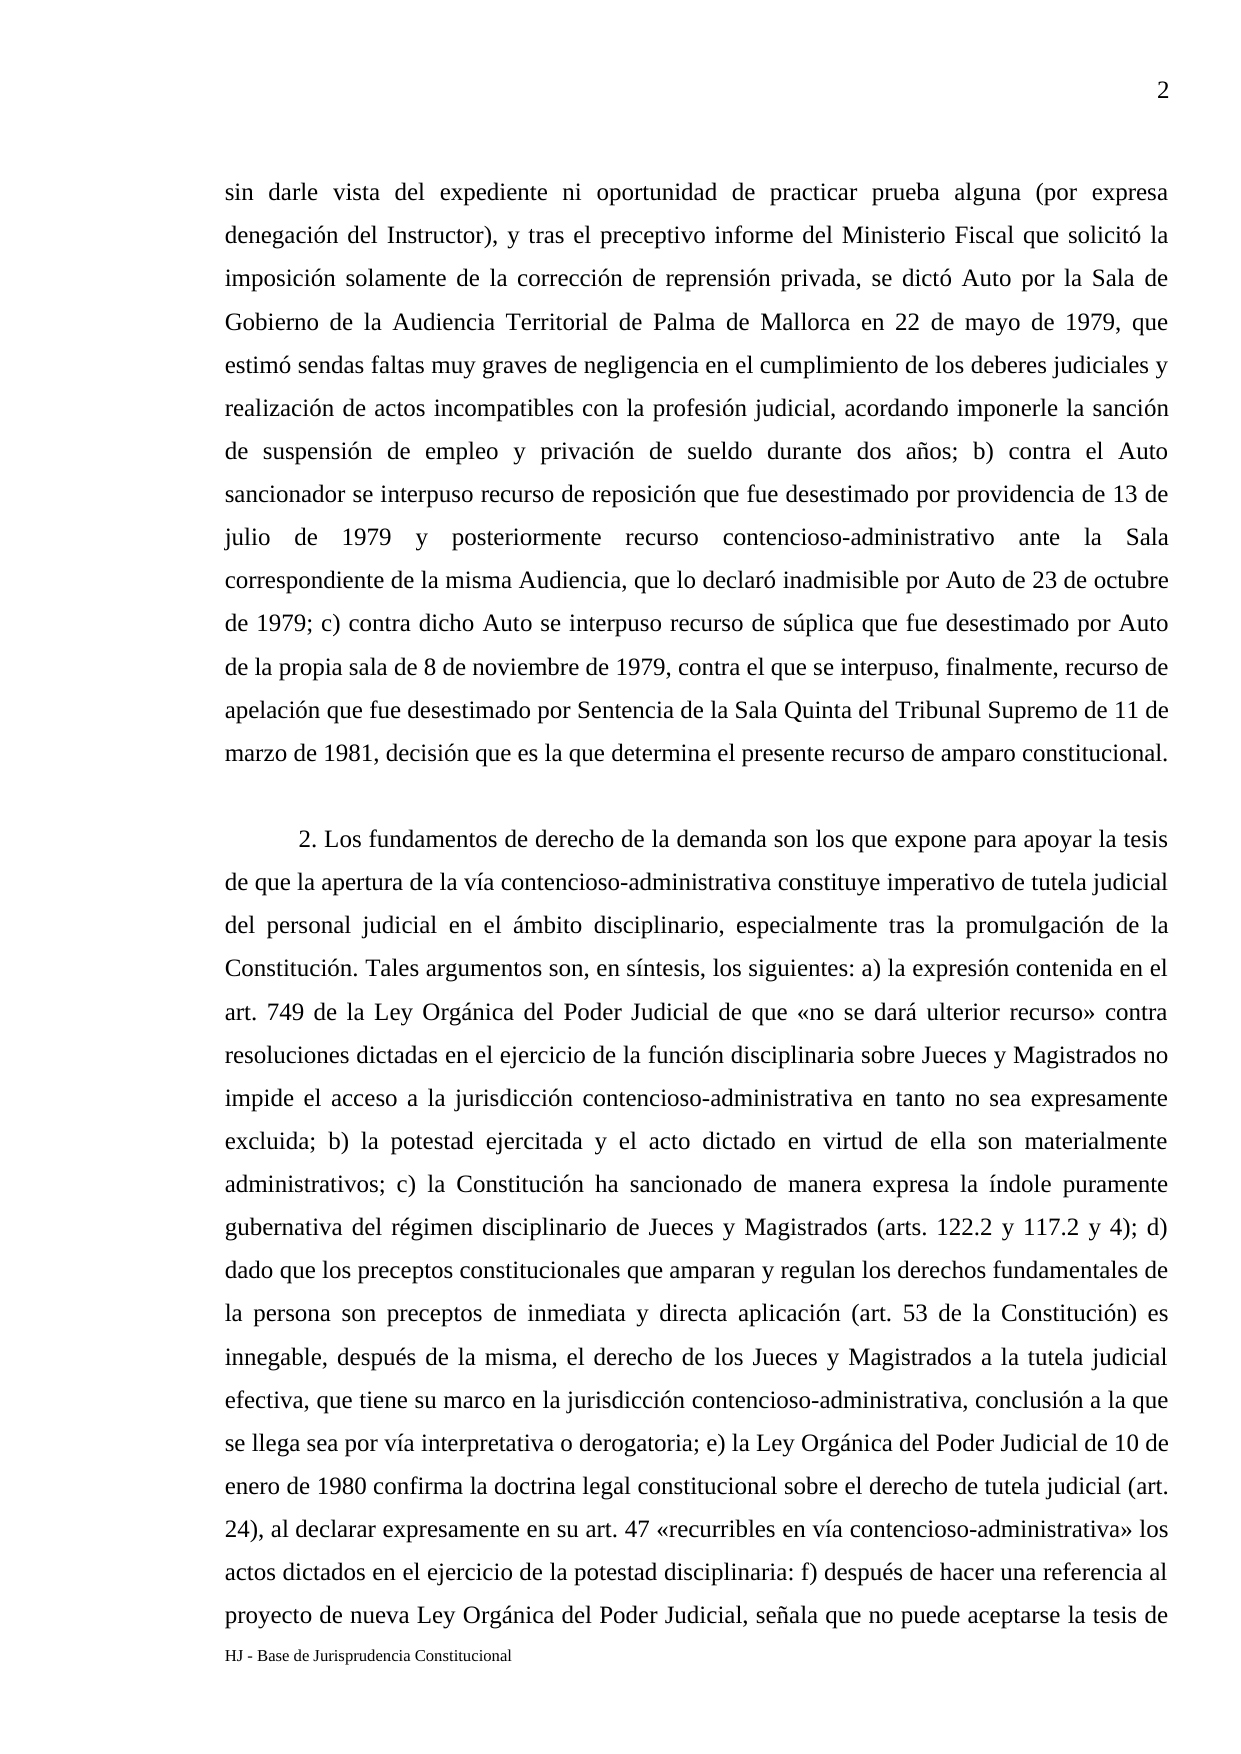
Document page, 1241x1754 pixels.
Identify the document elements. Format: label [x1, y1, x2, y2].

text [224, 824, 1169, 1629]
text [224, 177, 1169, 767]
